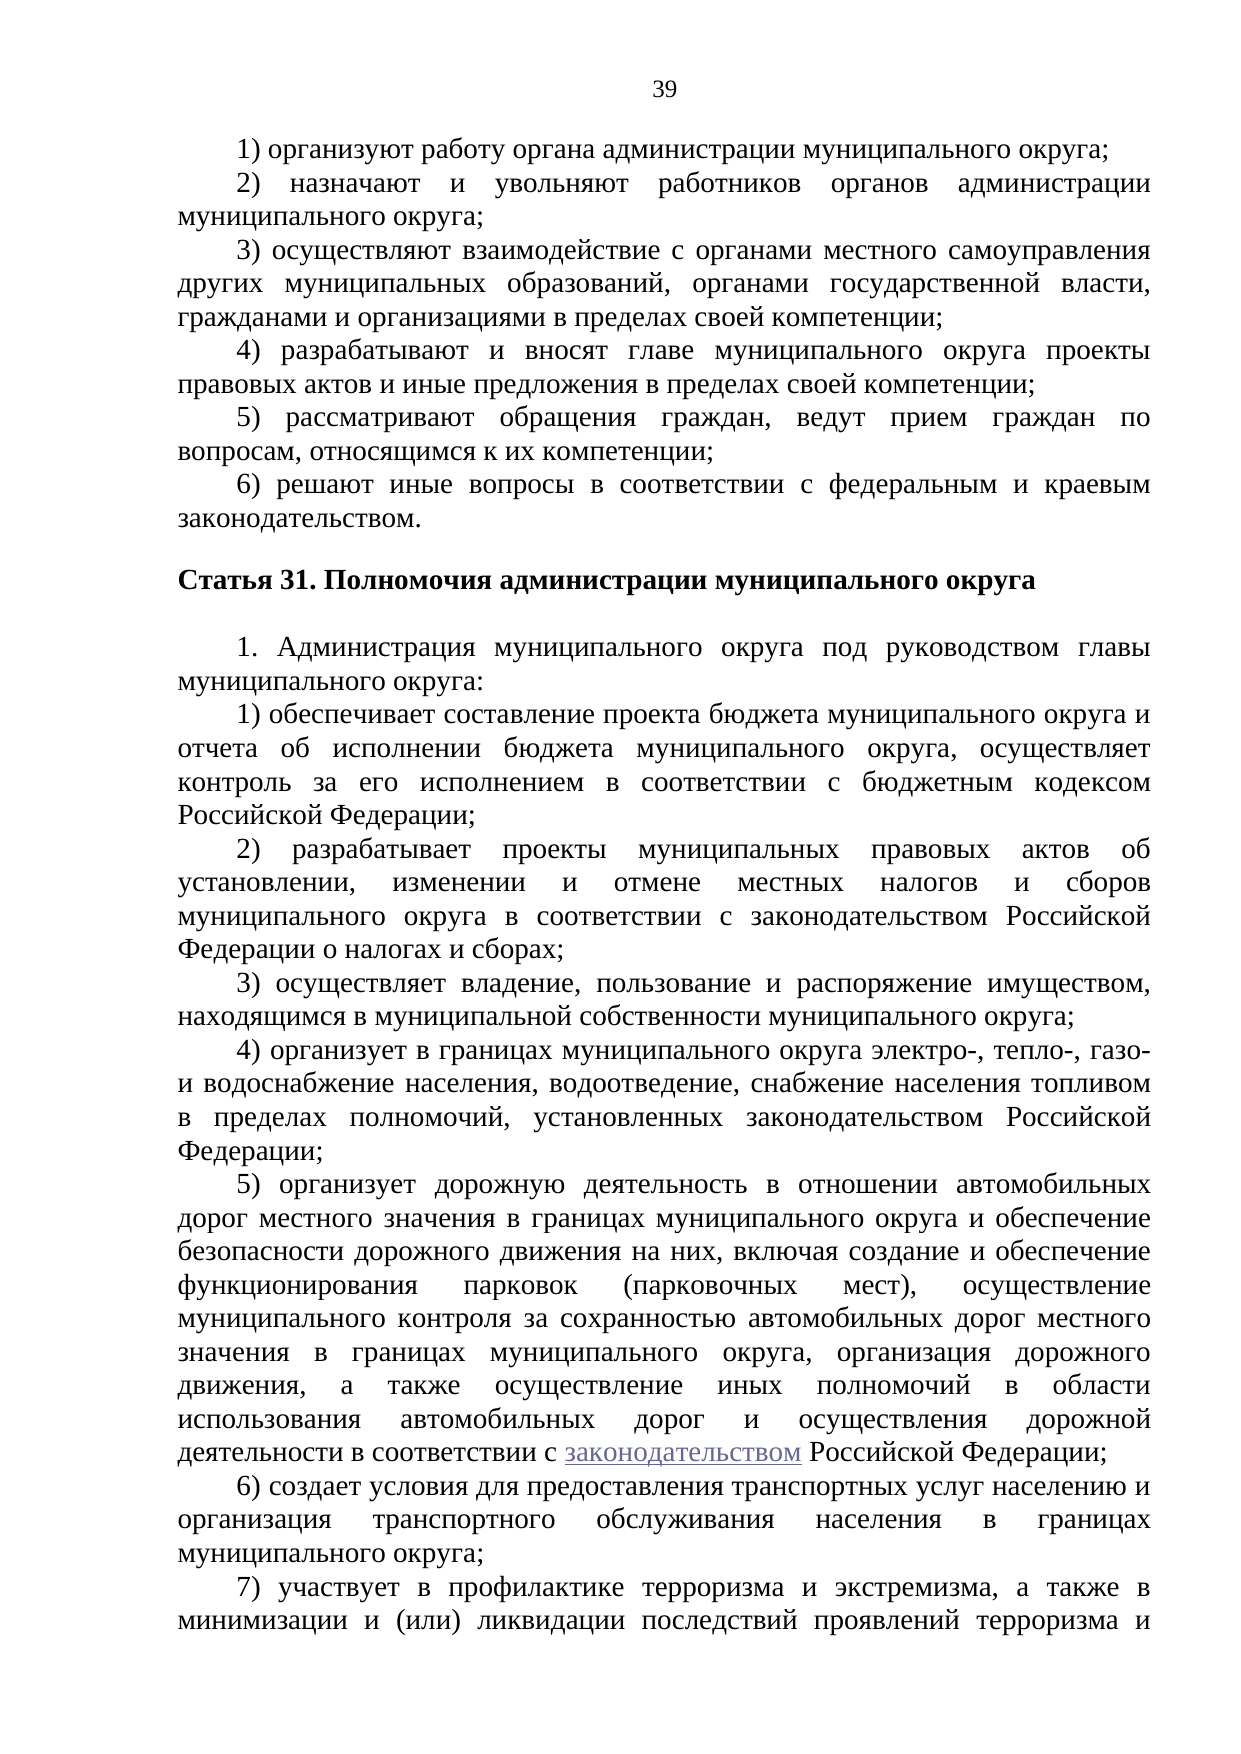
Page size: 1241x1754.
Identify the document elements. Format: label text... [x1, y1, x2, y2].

text 1) обеспечивает составление проекта бюджета муниципального округа и отчета об исполнении бюджета муниципального округа, осуществляет контроль за его исполнением в соответствии с бюджетным кодексом Российской Федерации; [177, 697, 1152, 831]
text 4) разрабатывают и вносят главе муниципального округа проекты правовых актов и иные предложения в пределах своей компетенции; [177, 332, 1152, 399]
text 3) осуществляют взаимодействие с органами местного самоуправления других муниципальных образований, органами государственной власти, гражданами и организациями в пределах своей компетенции; [177, 232, 1152, 332]
text 3) осуществляет владение, пользование и распоряжение имуществом, находящимся в муниципальной собственности муниципального округа; [177, 965, 1152, 1032]
text 2) назначают и увольняют работников органов администрации муниципального округа; [177, 165, 1152, 232]
text 6) создает условия для предоставления транспортных услуг населению и организация транспортного обслуживания населения в границах муниципального округа; [476, 1535, 1152, 1569]
text 5) рассматривают обращения граждан, ведут прием граждан по вопросам, относящимся к их компетенции; [177, 399, 1152, 467]
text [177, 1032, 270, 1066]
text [177, 1569, 1152, 1636]
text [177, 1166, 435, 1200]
text 1) организуют работу органа администрации муниципального округа; [177, 131, 1152, 165]
text 1. Администрация муниципального округа под руководством главы муниципального округа: [177, 629, 1152, 697]
text 4) организует в границах муниципального округа электро-, тепло-, газо- и водоснабжение населения, водоотведение, снабжение населения топливом в пределах полномочий, установленных законодательством Российской Федерации; [315, 1133, 1152, 1166]
text Статья 31. Полномочия администрации муниципального округа [177, 562, 1152, 596]
text 2) разрабатывает проекты муниципальных правовых актов об установлении, изменении и отмене местных налогов и сборов муниципального округа в соответствии с законодательством Российской Федерации о налогах и сборах; [177, 831, 1152, 965]
text 6) решают иные вопросы в соответствии с федеральным и краевым законодательством. [177, 467, 1152, 534]
